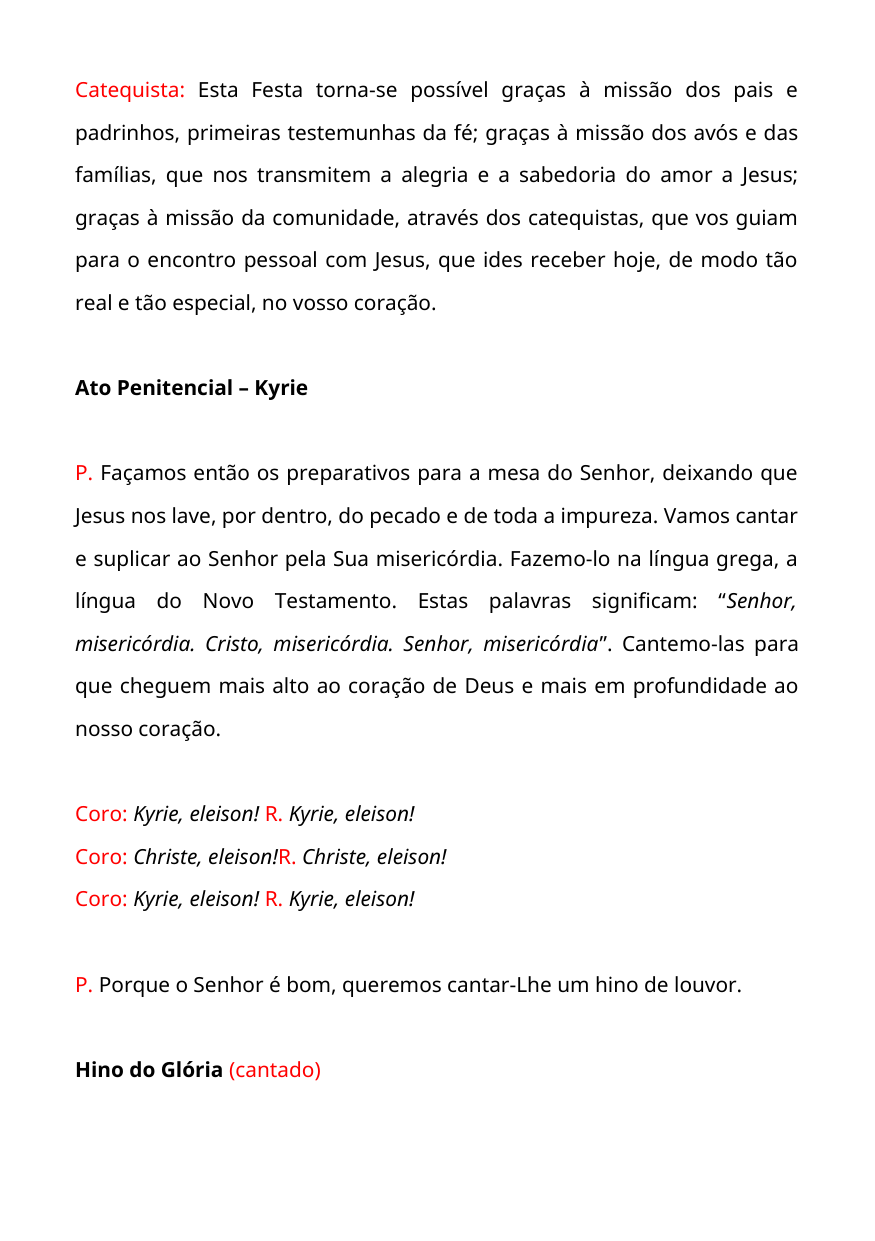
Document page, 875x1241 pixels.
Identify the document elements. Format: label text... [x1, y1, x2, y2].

text P. Porque o Senhor é bom, queremos cantar-Lhe um hino de louvor. [75, 970, 799, 998]
text Catequista: Esta Festa torna-se possível graças à missão dos pais e padrinhos, primeiras testemunhas da fé; graças à missão dos avós e das famílias, que nos transmitem a alegria e a sabedoria do amor a Jesus; graças à missão da comunidade, através dos catequistas, que vos guiam para o encontro pessoal com Jesus, que ides receber hoje, de modo tão real e tão especial, no vosso coração. [75, 75, 799, 316]
text Coro: Kyrie, eleison! R. Kyrie, eleison! [75, 799, 799, 828]
text Coro: Christe, eleison!R. Christe, eleison! [75, 842, 799, 870]
text Coro: Kyrie, eleison! R. Kyrie, eleison! [75, 884, 799, 913]
text P. Façamos então os preparativos para a mesa do Senhor, deixando que Jesus nos lave, por dentro, do pecado e de toda a impureza. Vamos cantar e suplicar ao Senhor pela Sua misericórdia. Fazemo-lo na língua grega, a língua do Novo Testamento. Estas palavras significam: “Senhor, misericórdia. Cristo, misericórdia. Senhor, misericórdia”. Cantemo-las para que cheguem mais alto ao coração de Deus e mais em profundidade ao nosso coração. [75, 458, 799, 742]
text Ato Penitencial – Kyrie [75, 373, 799, 402]
text Hino do Glória (cantado) [75, 1055, 799, 1083]
